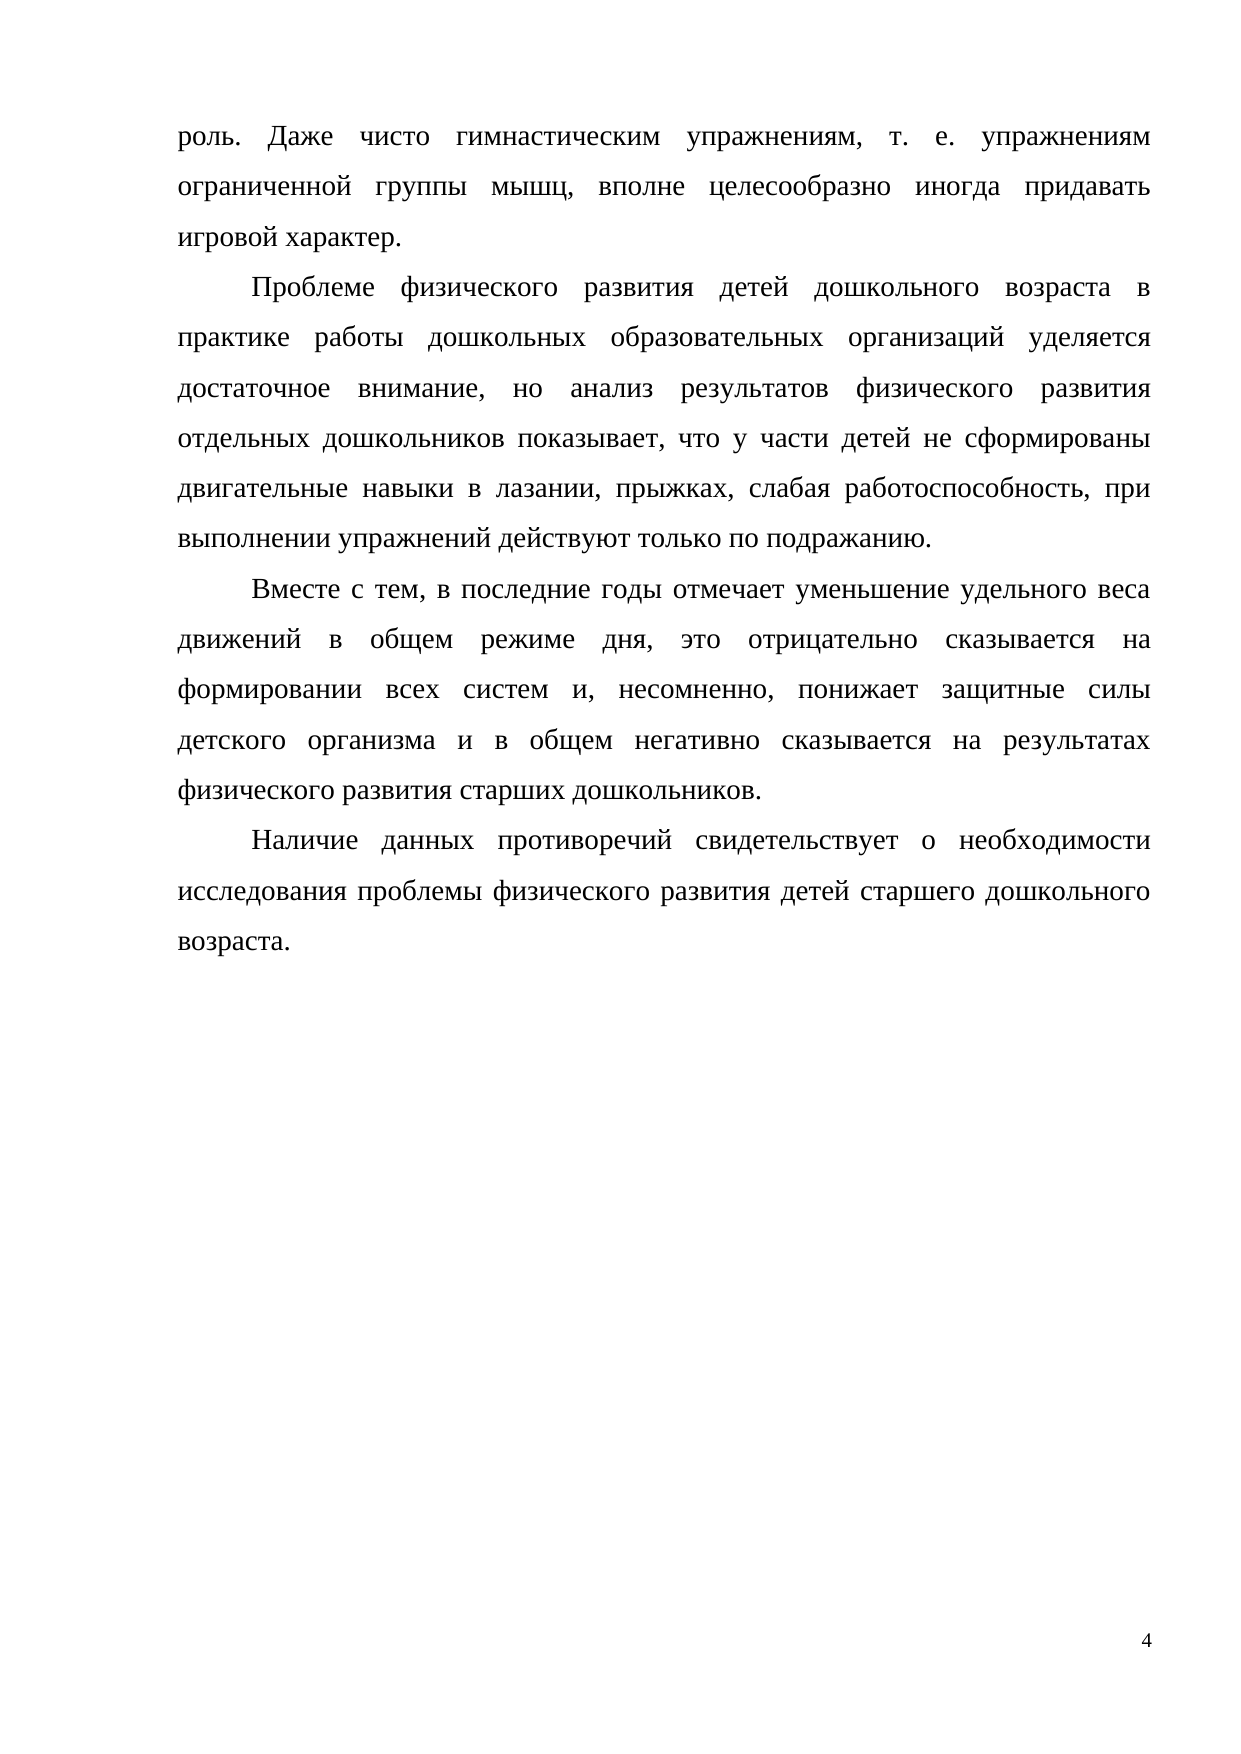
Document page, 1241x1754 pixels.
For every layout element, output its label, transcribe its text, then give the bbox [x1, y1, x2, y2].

text Проблеме физического развития детей дошкольного возраста в практике работы дошкольных образовательных организаций уделяется достаточное внимание, но анализ результатов физического развития отдельных дошкольников показывает, что у части детей не сформированы двигательные навыки в лазании, прыжках, слабая работоспособность, при выполнении упражнений действуют только по подражанию. [177, 269, 1152, 554]
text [177, 118, 1152, 252]
text Наличие данных противоречий свидетельствует о необходимости исследования проблемы физического развития детей старшего дошкольного возраста. [177, 822, 1152, 957]
text Вместе с тем, в последние годы отмечает уменьшение удельного веса движений в общем режиме дня, это отрицательно сказывается на формировании всех систем и, несомненно, понижает защитные силы детского организма и в общем негативно сказывается на результатах физического развития старших дошкольников. [177, 571, 1152, 806]
